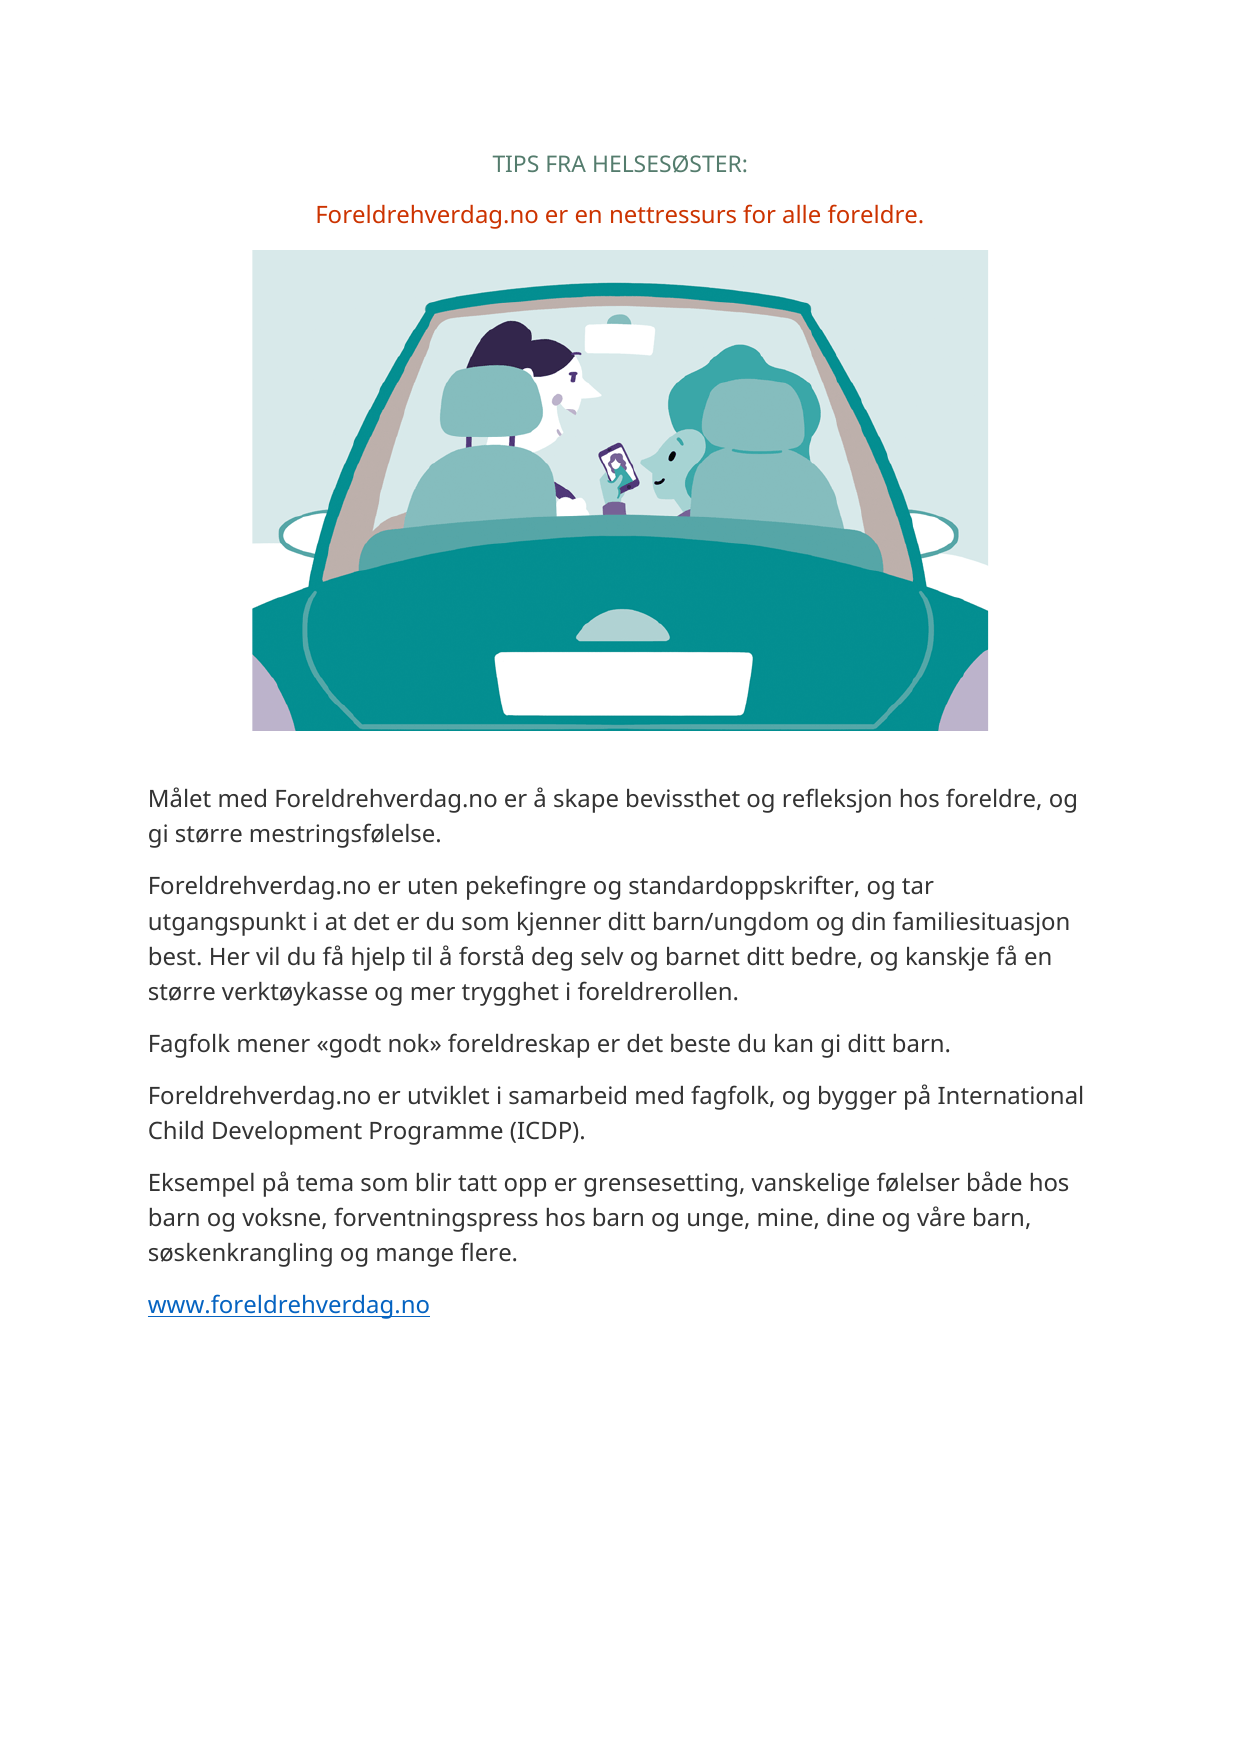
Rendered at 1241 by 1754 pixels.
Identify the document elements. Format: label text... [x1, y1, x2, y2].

text Foreldrehverdag.no er en nettressurs for alle foreldre. [148, 198, 1093, 231]
text TIPS FRA HELSESØSTER: [148, 148, 1093, 179]
text www.foreldrehverdag.no [148, 1288, 1093, 1321]
text Foreldrehverdag.no er utviklet i samarbeid med fagfolk, og bygger på International Child Development Programme (ICDP). [148, 1078, 1093, 1146]
text Eksempel på tema som blir tatt opp er grensesetting, vanskelige følelser både hos barn og voksne, forventningspress hos barn og unge, mine, dine og våre barn, søskenkrangling og mange flere. [148, 1166, 1093, 1269]
text Foreldrehverdag.no er uten pekefingre og standardoppskrifter, og tar utgangspunkt i at det er du som kjenner ditt barn/ungdom og din familiesituasjon best. Her vil du få hjelp til å forstå deg selv og barnet ditt bedre, og kanskje få en større verktøykasse og mer trygghet i foreldrerollen. [148, 869, 1093, 1007]
text Målet med Foreldrehverdag.no er å skape bevissthet og refleksjon hos foreldre, og gi større mestringsfølelse. [148, 782, 1093, 850]
text Fagfolk mener «godt nok» foreldreskap er det beste du kan gi ditt barn. [148, 1027, 1093, 1059]
picture [252, 250, 989, 731]
